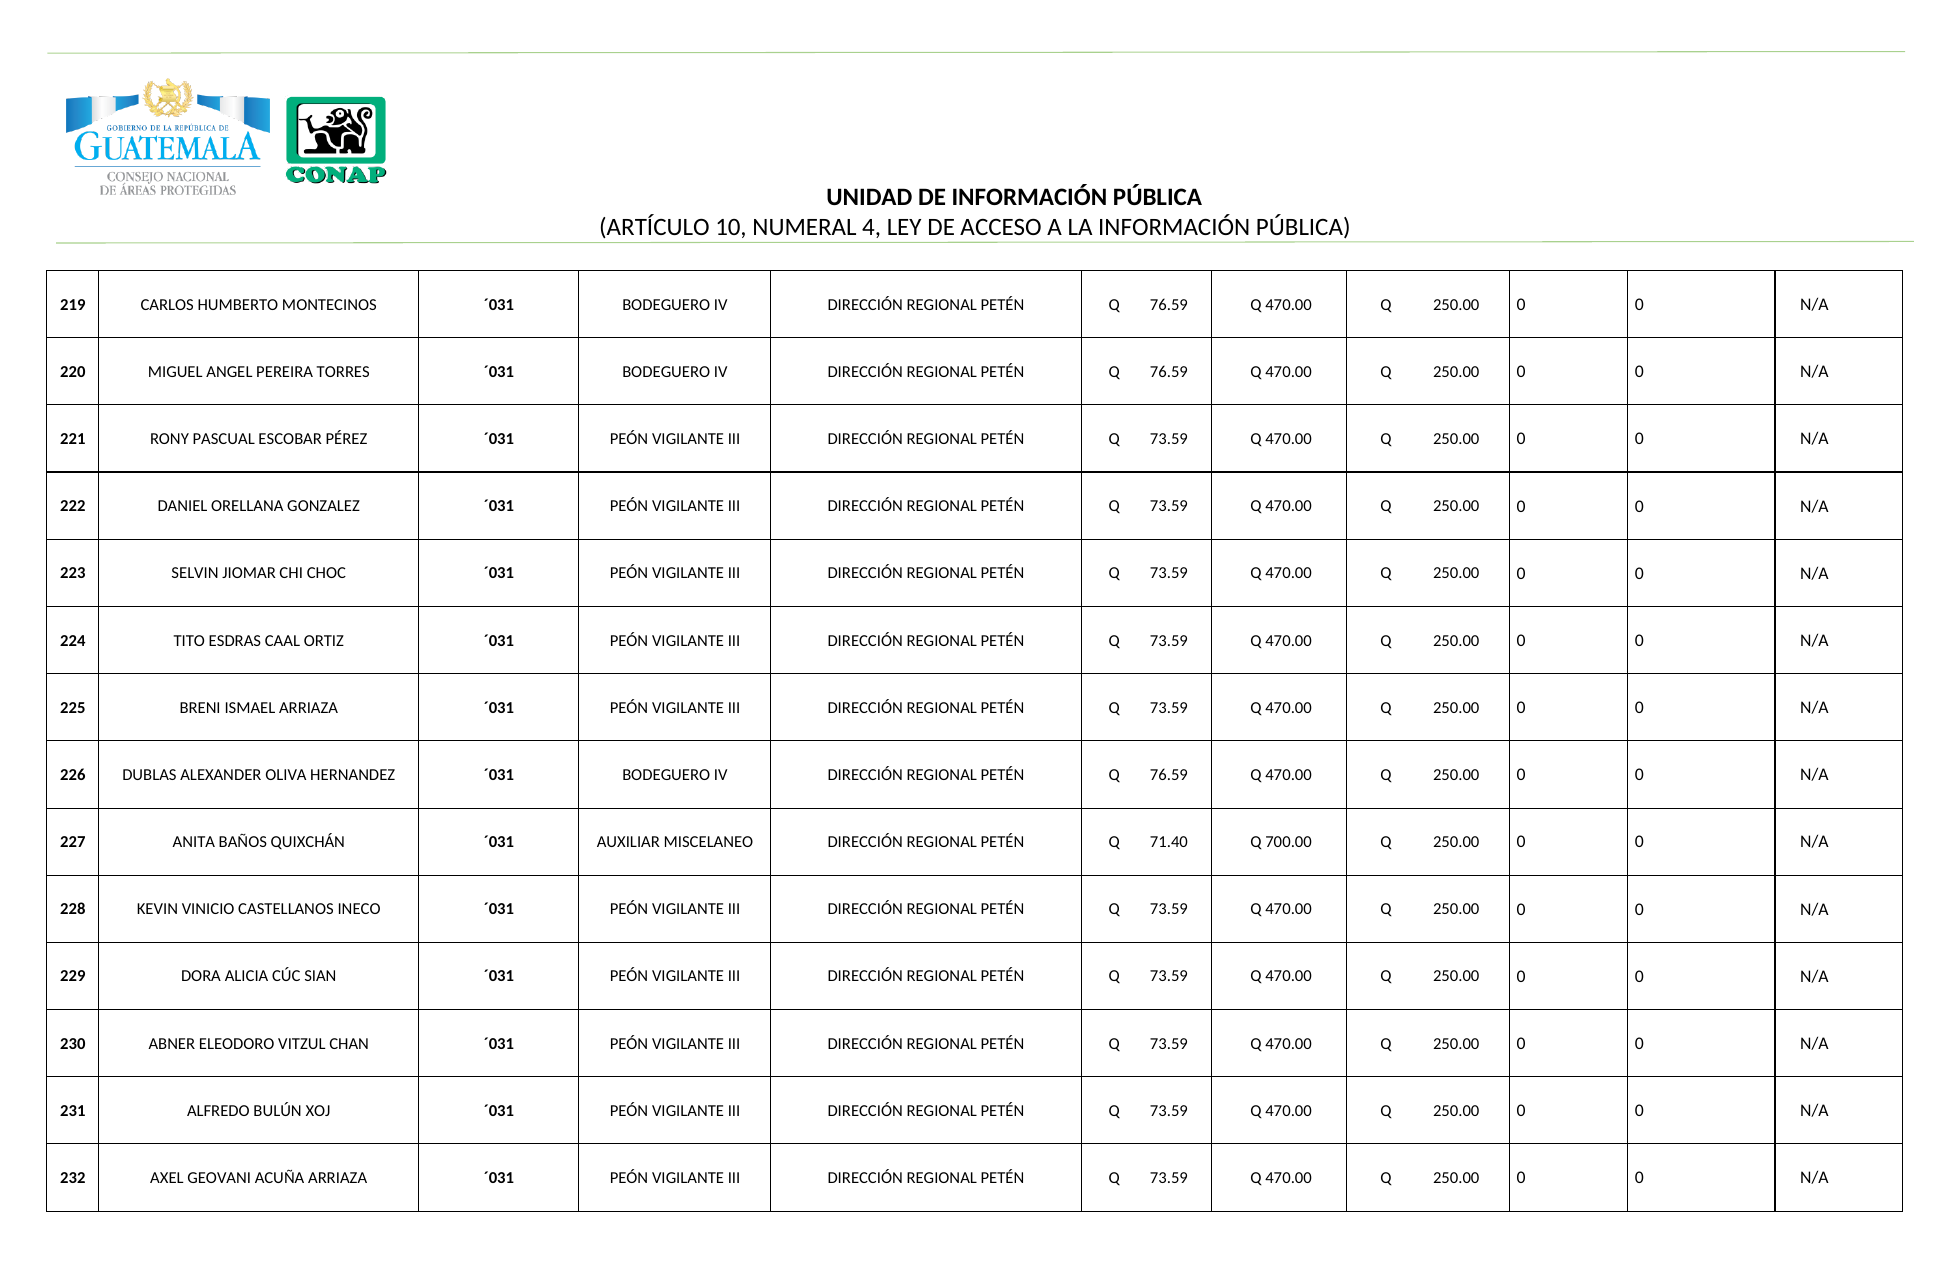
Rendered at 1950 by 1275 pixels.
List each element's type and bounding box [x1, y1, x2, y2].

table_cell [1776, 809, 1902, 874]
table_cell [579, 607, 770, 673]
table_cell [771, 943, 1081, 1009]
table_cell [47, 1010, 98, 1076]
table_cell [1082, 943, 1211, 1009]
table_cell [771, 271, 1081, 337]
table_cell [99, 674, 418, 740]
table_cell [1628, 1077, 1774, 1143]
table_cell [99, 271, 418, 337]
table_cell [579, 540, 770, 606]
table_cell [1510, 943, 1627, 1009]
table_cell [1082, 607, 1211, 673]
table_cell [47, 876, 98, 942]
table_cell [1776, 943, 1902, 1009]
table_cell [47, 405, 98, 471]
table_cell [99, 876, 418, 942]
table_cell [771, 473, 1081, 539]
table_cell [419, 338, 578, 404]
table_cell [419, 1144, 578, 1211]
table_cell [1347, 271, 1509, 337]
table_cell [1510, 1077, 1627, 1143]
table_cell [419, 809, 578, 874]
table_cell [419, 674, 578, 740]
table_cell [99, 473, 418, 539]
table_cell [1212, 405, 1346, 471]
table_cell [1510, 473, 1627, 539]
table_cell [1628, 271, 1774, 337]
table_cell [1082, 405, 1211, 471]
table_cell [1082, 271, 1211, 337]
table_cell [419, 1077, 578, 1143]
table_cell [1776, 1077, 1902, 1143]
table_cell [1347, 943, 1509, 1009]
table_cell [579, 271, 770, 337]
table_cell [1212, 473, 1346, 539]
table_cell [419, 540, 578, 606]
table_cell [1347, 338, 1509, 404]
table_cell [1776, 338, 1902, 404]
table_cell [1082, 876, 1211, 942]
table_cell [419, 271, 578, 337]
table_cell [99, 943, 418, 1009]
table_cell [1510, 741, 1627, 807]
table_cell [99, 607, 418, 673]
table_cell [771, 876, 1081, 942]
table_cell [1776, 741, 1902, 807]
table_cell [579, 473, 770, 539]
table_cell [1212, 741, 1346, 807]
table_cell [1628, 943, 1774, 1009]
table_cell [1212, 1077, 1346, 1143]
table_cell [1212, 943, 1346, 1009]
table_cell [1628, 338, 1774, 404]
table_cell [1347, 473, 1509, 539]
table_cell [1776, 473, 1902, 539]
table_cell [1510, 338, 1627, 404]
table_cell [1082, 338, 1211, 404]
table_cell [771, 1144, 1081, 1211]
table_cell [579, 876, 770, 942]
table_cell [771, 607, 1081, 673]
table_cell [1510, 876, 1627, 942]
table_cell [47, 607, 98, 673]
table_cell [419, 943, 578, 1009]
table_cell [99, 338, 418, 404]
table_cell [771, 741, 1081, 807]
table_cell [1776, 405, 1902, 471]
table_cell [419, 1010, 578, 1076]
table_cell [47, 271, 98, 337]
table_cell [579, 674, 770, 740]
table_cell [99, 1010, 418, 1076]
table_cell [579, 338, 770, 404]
picture [47, 73, 402, 205]
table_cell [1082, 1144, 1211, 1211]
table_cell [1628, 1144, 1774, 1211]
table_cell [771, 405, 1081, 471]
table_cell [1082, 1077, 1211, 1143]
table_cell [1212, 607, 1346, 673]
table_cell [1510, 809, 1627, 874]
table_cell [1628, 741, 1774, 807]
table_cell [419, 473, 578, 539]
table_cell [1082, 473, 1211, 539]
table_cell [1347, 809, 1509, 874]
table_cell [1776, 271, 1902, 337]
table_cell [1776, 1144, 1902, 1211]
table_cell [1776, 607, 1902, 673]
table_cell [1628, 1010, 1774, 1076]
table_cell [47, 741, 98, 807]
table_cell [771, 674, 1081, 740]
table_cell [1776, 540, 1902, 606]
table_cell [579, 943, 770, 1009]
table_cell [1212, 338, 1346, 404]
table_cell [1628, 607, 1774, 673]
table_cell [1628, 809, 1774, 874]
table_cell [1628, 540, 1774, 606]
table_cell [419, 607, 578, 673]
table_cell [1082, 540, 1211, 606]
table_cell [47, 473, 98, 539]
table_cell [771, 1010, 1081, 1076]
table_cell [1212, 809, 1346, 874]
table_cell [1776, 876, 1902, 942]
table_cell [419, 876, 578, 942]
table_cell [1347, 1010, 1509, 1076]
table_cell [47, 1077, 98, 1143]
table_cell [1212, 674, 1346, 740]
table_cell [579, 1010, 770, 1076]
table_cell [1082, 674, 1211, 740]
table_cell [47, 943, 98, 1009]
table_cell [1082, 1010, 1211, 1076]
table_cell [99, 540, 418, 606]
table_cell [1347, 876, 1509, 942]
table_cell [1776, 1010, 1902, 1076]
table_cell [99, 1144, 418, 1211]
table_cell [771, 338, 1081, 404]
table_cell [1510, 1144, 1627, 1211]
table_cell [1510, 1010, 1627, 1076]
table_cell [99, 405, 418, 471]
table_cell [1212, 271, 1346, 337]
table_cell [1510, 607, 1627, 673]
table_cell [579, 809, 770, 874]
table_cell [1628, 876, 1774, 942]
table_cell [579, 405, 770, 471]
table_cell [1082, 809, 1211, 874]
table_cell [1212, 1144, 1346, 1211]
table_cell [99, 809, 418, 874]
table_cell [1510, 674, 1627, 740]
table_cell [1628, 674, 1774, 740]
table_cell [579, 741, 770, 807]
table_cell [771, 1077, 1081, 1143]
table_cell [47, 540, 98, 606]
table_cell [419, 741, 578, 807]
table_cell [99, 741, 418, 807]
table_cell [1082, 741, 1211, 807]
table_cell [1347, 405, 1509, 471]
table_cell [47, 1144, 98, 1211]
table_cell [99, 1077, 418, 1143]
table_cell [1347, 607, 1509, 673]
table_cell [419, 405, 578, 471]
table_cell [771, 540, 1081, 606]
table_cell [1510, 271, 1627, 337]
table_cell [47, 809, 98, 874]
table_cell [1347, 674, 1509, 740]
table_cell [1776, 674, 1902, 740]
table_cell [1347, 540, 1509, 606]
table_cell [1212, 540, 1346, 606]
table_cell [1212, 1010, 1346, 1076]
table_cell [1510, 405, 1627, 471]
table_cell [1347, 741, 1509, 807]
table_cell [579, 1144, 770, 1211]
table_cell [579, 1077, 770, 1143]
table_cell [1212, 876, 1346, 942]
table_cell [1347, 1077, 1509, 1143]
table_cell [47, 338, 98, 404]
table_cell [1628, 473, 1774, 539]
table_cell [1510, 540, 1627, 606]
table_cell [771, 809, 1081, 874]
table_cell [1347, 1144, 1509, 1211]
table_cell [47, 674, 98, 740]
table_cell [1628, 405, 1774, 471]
